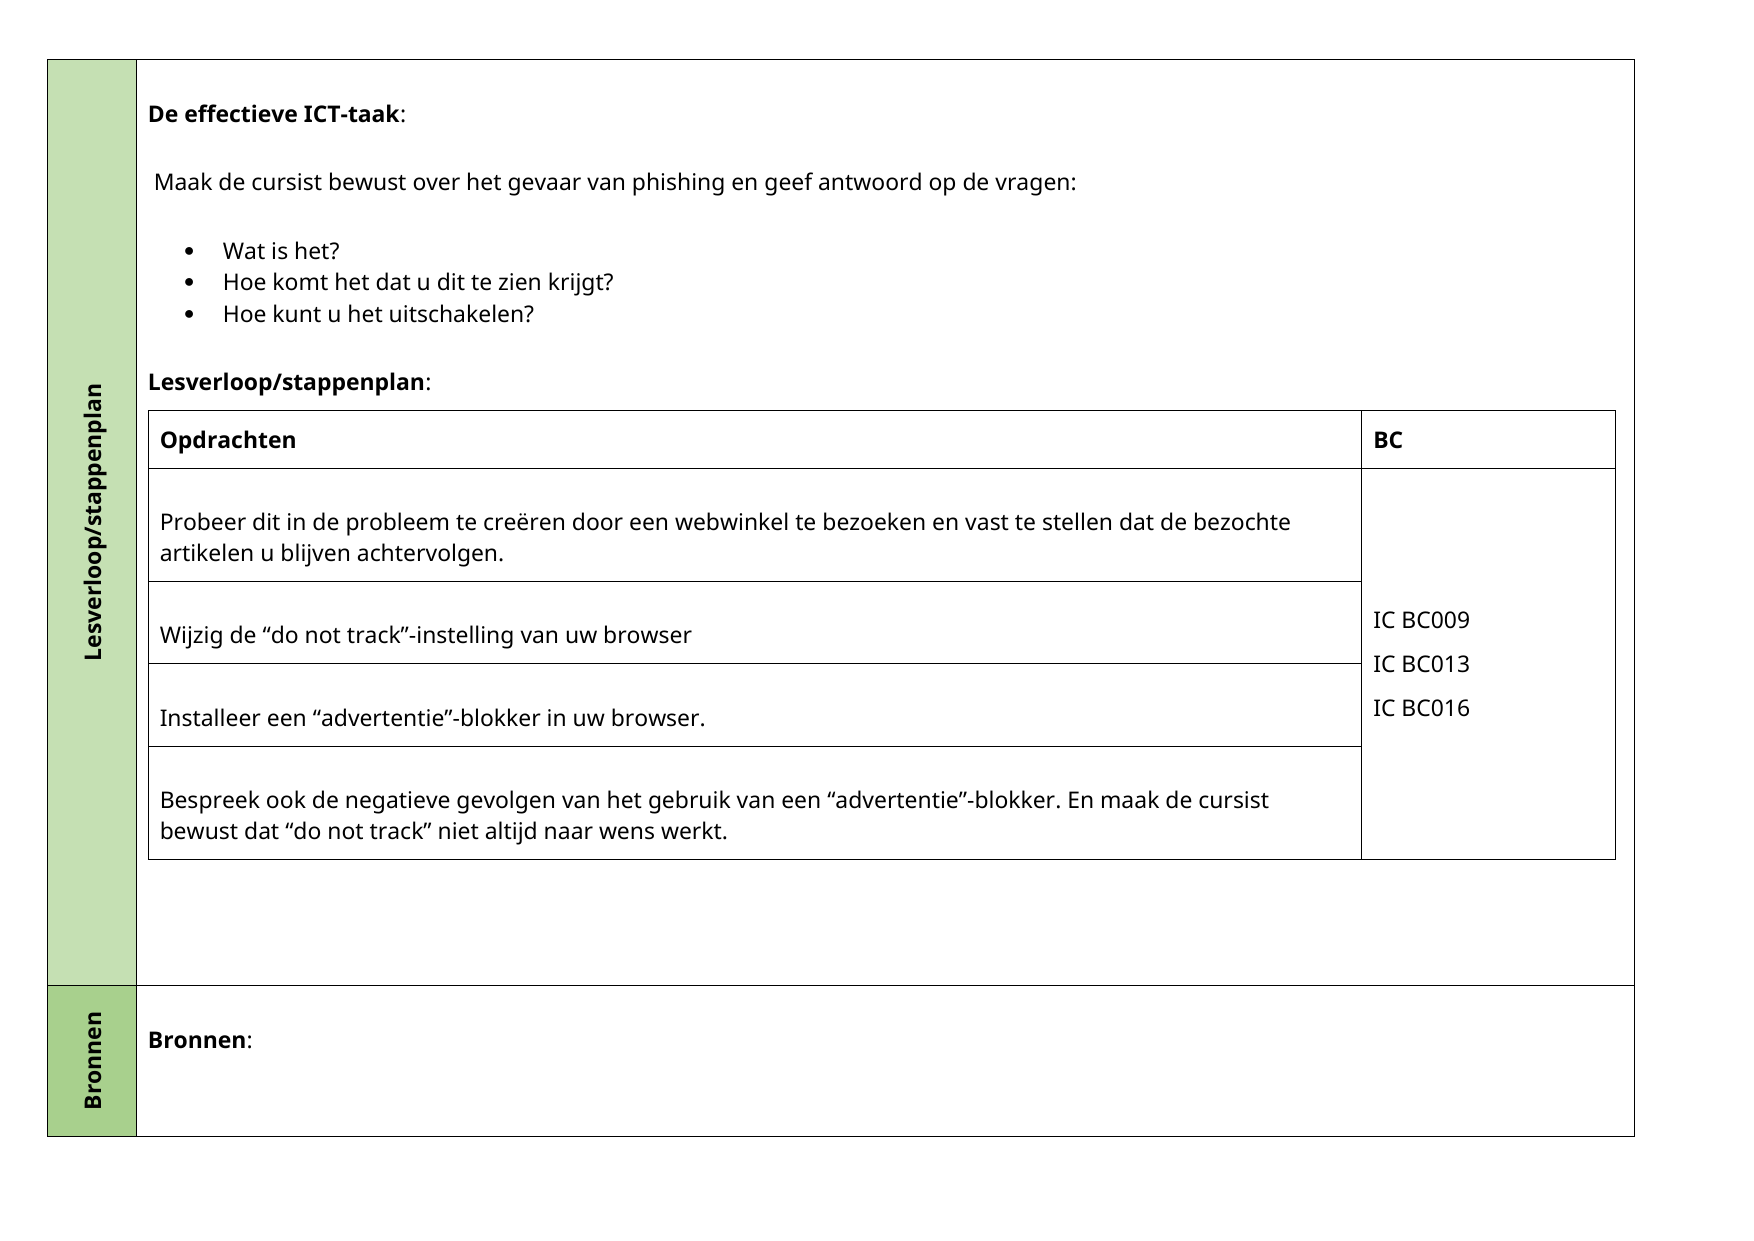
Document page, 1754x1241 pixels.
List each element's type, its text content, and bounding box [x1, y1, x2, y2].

table_cell Bronnen: [137, 986, 1634, 1136]
table_cell Bronnen [48, 986, 136, 1136]
table_cell Lesverloop/stappenplan [48, 60, 136, 985]
table_cell De effectieve ICT-taak: Maak de cursist bewust over het gevaar van phishing en geef antwoord op de vragen: Wat is het? Hoe komt het dat u dit te zien krijgt? Hoe kunt u het uitschakelen? Lesverloop/stappenplan: [137, 60, 1634, 985]
